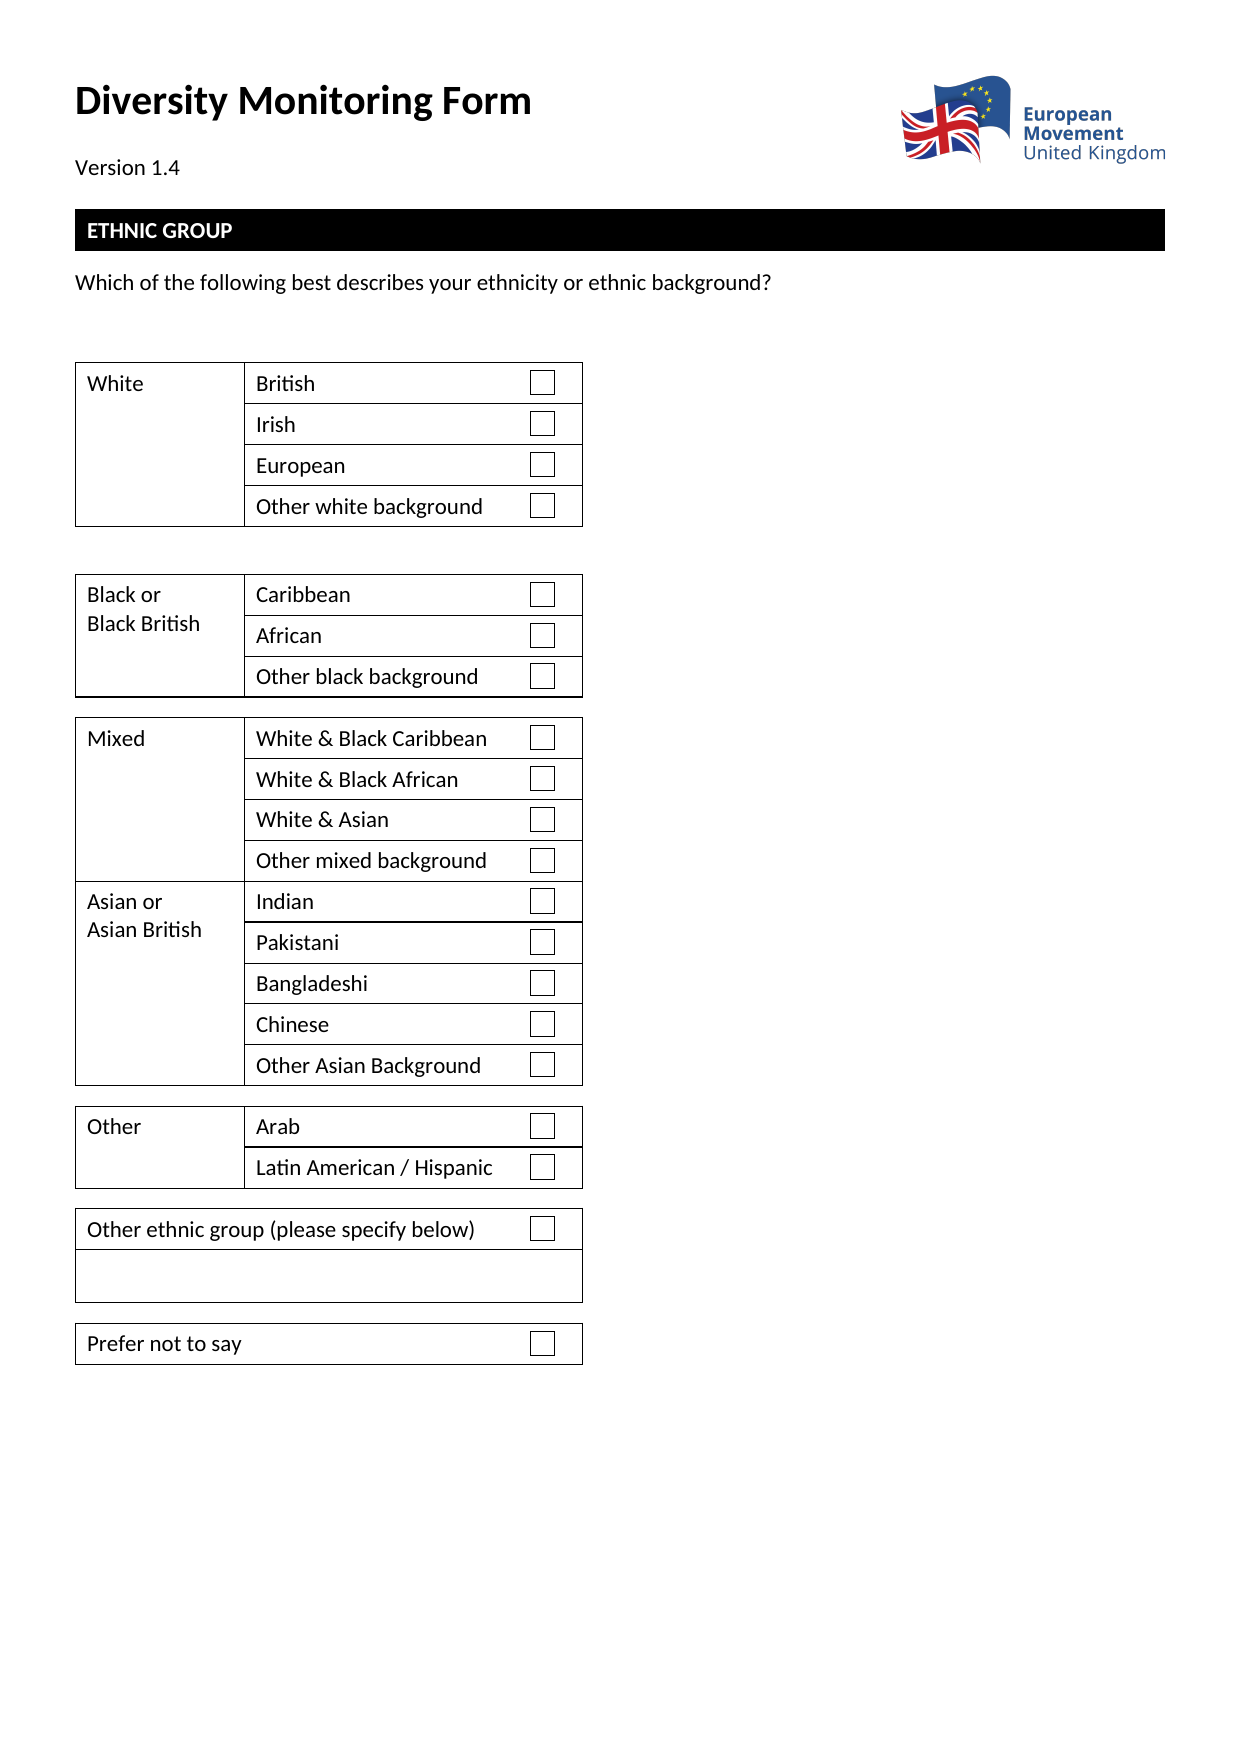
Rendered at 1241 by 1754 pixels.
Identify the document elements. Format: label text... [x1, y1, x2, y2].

table_cell [518, 486, 582, 526]
table_cell African [245, 616, 518, 656]
table_header Caribbean [245, 575, 518, 614]
table_header [902, 210, 1164, 250]
table_cell Other black background [245, 657, 518, 696]
table_cell Latin American / Hispanic [245, 1148, 518, 1187]
table_cell [518, 923, 582, 962]
table_header [518, 1324, 582, 1363]
table_cell Irish [245, 404, 518, 444]
table_cell [518, 657, 582, 696]
table_cell White & Asian [245, 800, 518, 839]
table_header Black or Black British [76, 575, 244, 696]
picture [899, 75, 1166, 165]
table_header White [76, 363, 244, 526]
table_cell [518, 404, 582, 444]
table_cell Chinese [245, 1004, 518, 1044]
table_header Other [76, 1107, 244, 1187]
table_header Arab [245, 1107, 518, 1146]
table_header [518, 1209, 582, 1249]
table_header ETHNIC GROUP [76, 210, 901, 250]
table_header White & Black Caribbean [245, 718, 518, 758]
table_cell [518, 964, 582, 1003]
table_cell Pakistani [245, 923, 518, 962]
table_cell [518, 616, 582, 656]
table_cell [518, 759, 582, 799]
table_cell White & Black African [245, 759, 518, 799]
text Which of the following best describes your ethnicity or ethnic background? [75, 251, 1165, 296]
table_cell [518, 841, 582, 881]
table_cell [518, 882, 582, 921]
table_header [518, 363, 582, 403]
table_cell Bangladeshi [245, 964, 518, 1003]
table_header Prefer not to say [76, 1324, 518, 1363]
table_cell European [245, 445, 518, 485]
table_header Other ethnic group (please specify below) [76, 1209, 518, 1249]
table_cell [518, 800, 582, 839]
table_header [518, 718, 582, 758]
table_header [518, 575, 582, 614]
table_cell [518, 445, 582, 485]
table_cell [76, 1250, 582, 1302]
table_cell Other white background [245, 486, 518, 526]
table_header [518, 1107, 582, 1146]
table_header Mixed [76, 718, 244, 881]
table_cell Other Asian Background [245, 1045, 518, 1085]
table_cell [518, 1148, 582, 1187]
table_cell [518, 1045, 582, 1085]
table_header British [245, 363, 518, 403]
table_cell Indian [245, 882, 518, 921]
table_cell [518, 1004, 582, 1044]
table_cell Other mixed background [245, 841, 518, 881]
table_cell Asian or Asian British [76, 882, 244, 1085]
